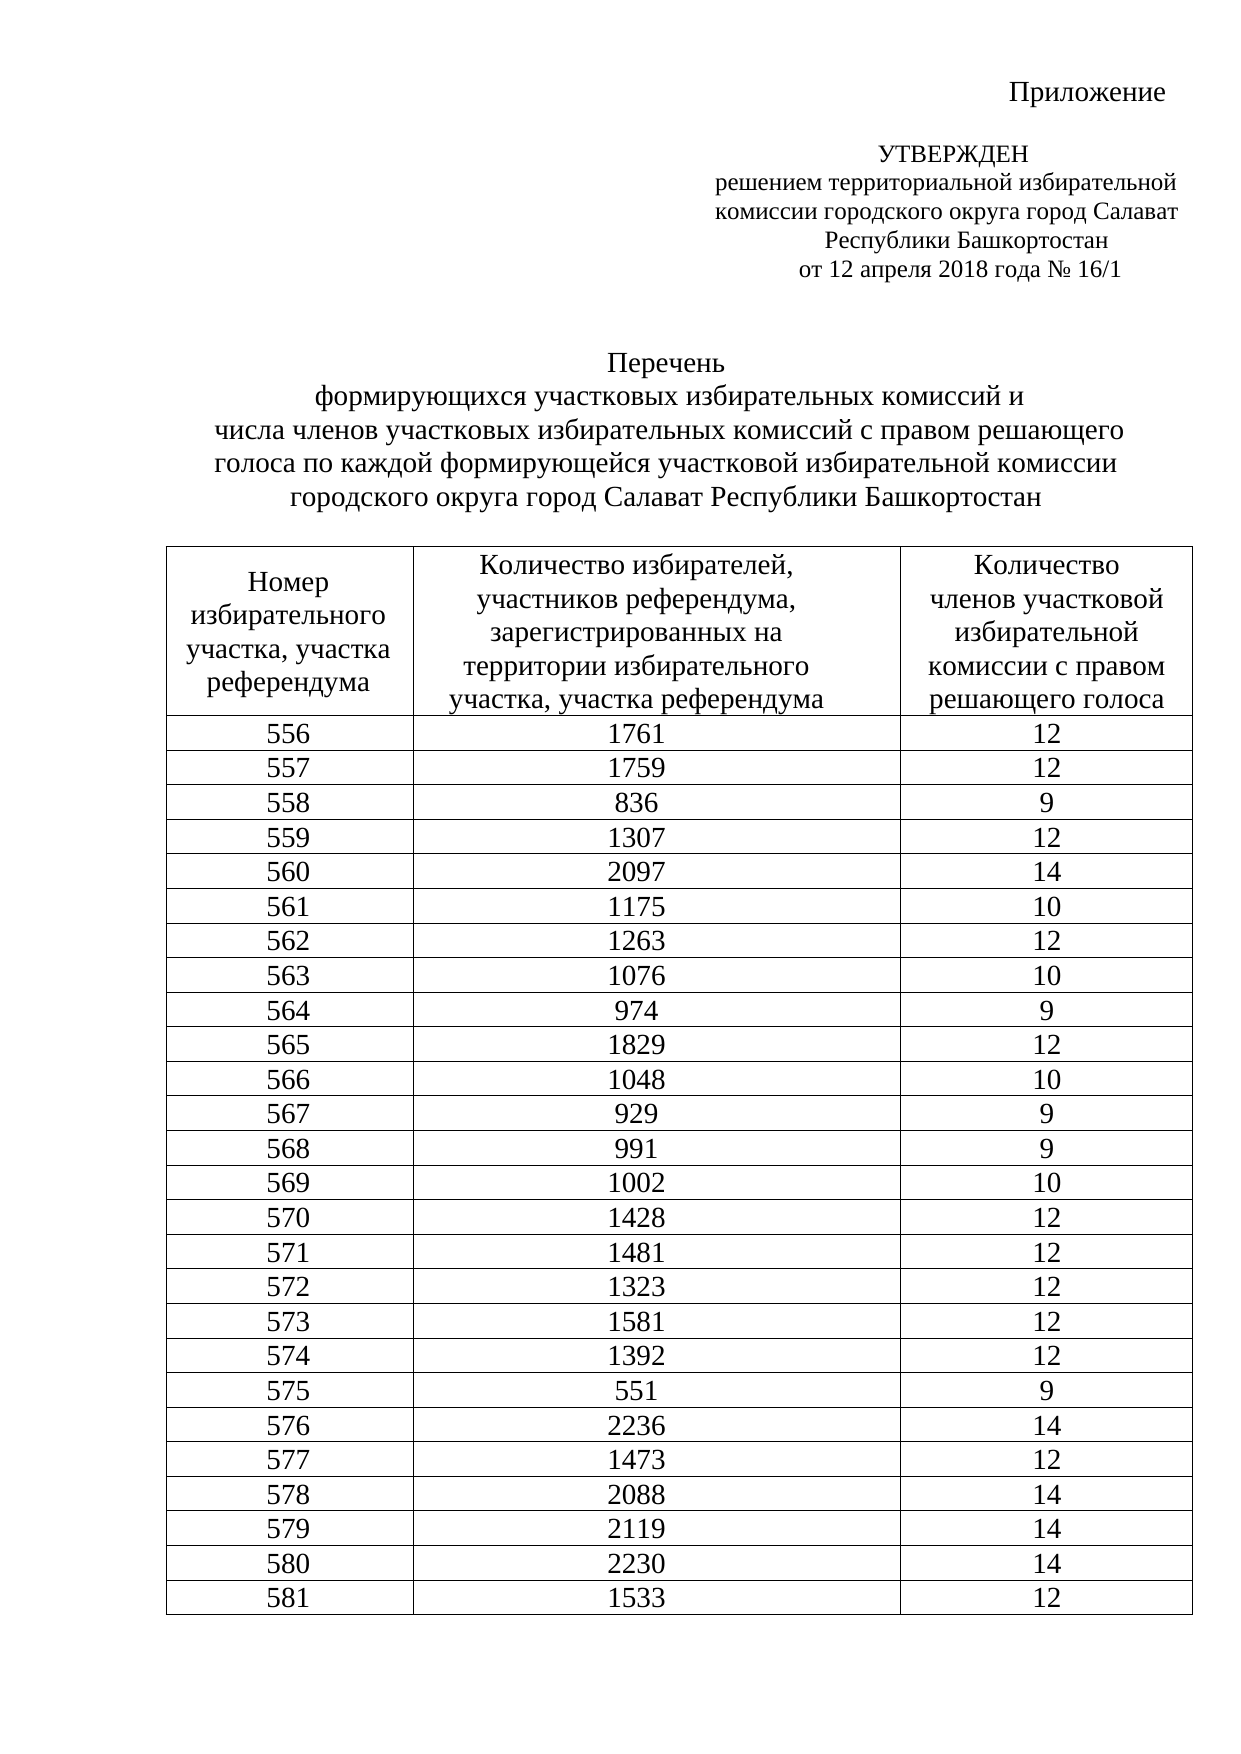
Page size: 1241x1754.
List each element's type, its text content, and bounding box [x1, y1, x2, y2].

table_cell 563 [167, 958, 413, 992]
table_cell 572 [167, 1269, 413, 1303]
table_header Количество членов участковой избирательной комиссии с правом решающего голоса [901, 547, 1192, 715]
table_cell 568 [167, 1131, 413, 1164]
text УТВЕРЖДЕН [177, 139, 1196, 167]
table_cell 576 [167, 1408, 413, 1441]
table_cell 557 [167, 751, 413, 784]
table_cell 10 [901, 1166, 1192, 1199]
table_cell 577 [167, 1442, 413, 1476]
table_cell 580 [167, 1546, 413, 1579]
table_cell 2097 [414, 854, 900, 888]
table_cell 564 [167, 993, 413, 1026]
table_cell 9 [901, 1096, 1192, 1130]
table_cell 575 [167, 1373, 413, 1407]
table_cell 14 [901, 854, 1192, 888]
table_cell 14 [901, 1408, 1192, 1441]
table_cell 2088 [414, 1477, 900, 1510]
table_cell 1048 [414, 1062, 900, 1095]
table_cell 1829 [414, 1027, 900, 1061]
table_cell 12 [901, 751, 1192, 784]
table_cell 974 [414, 993, 900, 1026]
table_cell 10 [901, 889, 1192, 922]
table_cell 551 [414, 1373, 900, 1407]
table_cell 558 [167, 785, 413, 819]
table_cell 1002 [414, 1166, 900, 1199]
text комиссии городского округа город Салават [177, 196, 1196, 225]
table_cell 578 [167, 1477, 413, 1510]
table_cell 12 [901, 1269, 1192, 1303]
table_cell 12 [901, 1339, 1192, 1372]
table_cell 12 [901, 1235, 1192, 1268]
table_cell 562 [167, 924, 413, 957]
table_cell 12 [901, 716, 1192, 749]
table_cell 571 [167, 1235, 413, 1268]
table_cell 1473 [414, 1442, 900, 1476]
table_cell 9 [901, 785, 1192, 819]
table_cell 1533 [414, 1581, 900, 1614]
table_cell 566 [167, 1062, 413, 1095]
table_cell 12 [901, 924, 1192, 957]
table_cell 569 [167, 1166, 413, 1199]
text решением территориальной избирательной [177, 167, 1196, 196]
table_cell 12 [901, 1304, 1192, 1337]
table_cell 560 [167, 854, 413, 888]
table_cell 9 [901, 993, 1192, 1026]
table_cell 12 [901, 1581, 1192, 1614]
table_cell 561 [167, 889, 413, 922]
table_header Количество избирателей, участников референдума, зарегистрированных на территории избирательного участка, участка референдума [414, 547, 900, 715]
table_cell 2236 [414, 1408, 900, 1441]
table_cell 1759 [414, 751, 900, 784]
table_cell 14 [901, 1511, 1192, 1545]
text формирующихся участковых избирательных комиссий и [177, 378, 1154, 412]
table_cell 12 [901, 820, 1192, 853]
table_cell 1581 [414, 1304, 900, 1337]
table_cell 12 [901, 1200, 1192, 1234]
table_cell 836 [414, 785, 900, 819]
table_cell 12 [901, 1442, 1192, 1476]
table_cell 1076 [414, 958, 900, 992]
table_cell 14 [901, 1477, 1192, 1510]
table_cell 1263 [414, 924, 900, 957]
text числа членов участковых избирательных комиссий с правом решающего голоса по каждой формирующейся участковой избирательной комиссии городского округа город Салават Республики Башкортостан [177, 412, 1154, 513]
table_cell 570 [167, 1200, 413, 1234]
table_cell 1175 [414, 889, 900, 922]
table_cell 991 [414, 1131, 900, 1164]
table_cell 9 [901, 1373, 1192, 1407]
table_cell 9 [901, 1131, 1192, 1164]
table_cell 2230 [414, 1546, 900, 1579]
table_cell 14 [901, 1546, 1192, 1579]
table_cell 929 [414, 1096, 900, 1130]
table_header Номер избирательного участка, участка референдума [167, 547, 413, 715]
table_cell 1761 [414, 716, 900, 749]
table_cell 1323 [414, 1269, 900, 1303]
table_cell 10 [901, 1062, 1192, 1095]
table_cell 1428 [414, 1200, 900, 1234]
text Приложение [177, 74, 1196, 107]
table_cell 559 [167, 820, 413, 853]
table_cell 1481 [414, 1235, 900, 1268]
table_cell 567 [167, 1096, 413, 1130]
table_cell 579 [167, 1511, 413, 1545]
table_cell 565 [167, 1027, 413, 1061]
table_cell 573 [167, 1304, 413, 1337]
text Перечень [177, 345, 1154, 378]
table_cell 581 [167, 1581, 413, 1614]
table_cell 556 [167, 716, 413, 749]
table_cell 12 [901, 1027, 1192, 1061]
table_cell 574 [167, 1339, 413, 1372]
text Республики Башкортостан от 12 апреля 2018 года № 16/1 [177, 225, 1137, 282]
table_cell 1307 [414, 820, 900, 853]
table_cell 2119 [414, 1511, 900, 1545]
table_cell 10 [901, 958, 1192, 992]
table_cell 1392 [414, 1339, 900, 1372]
